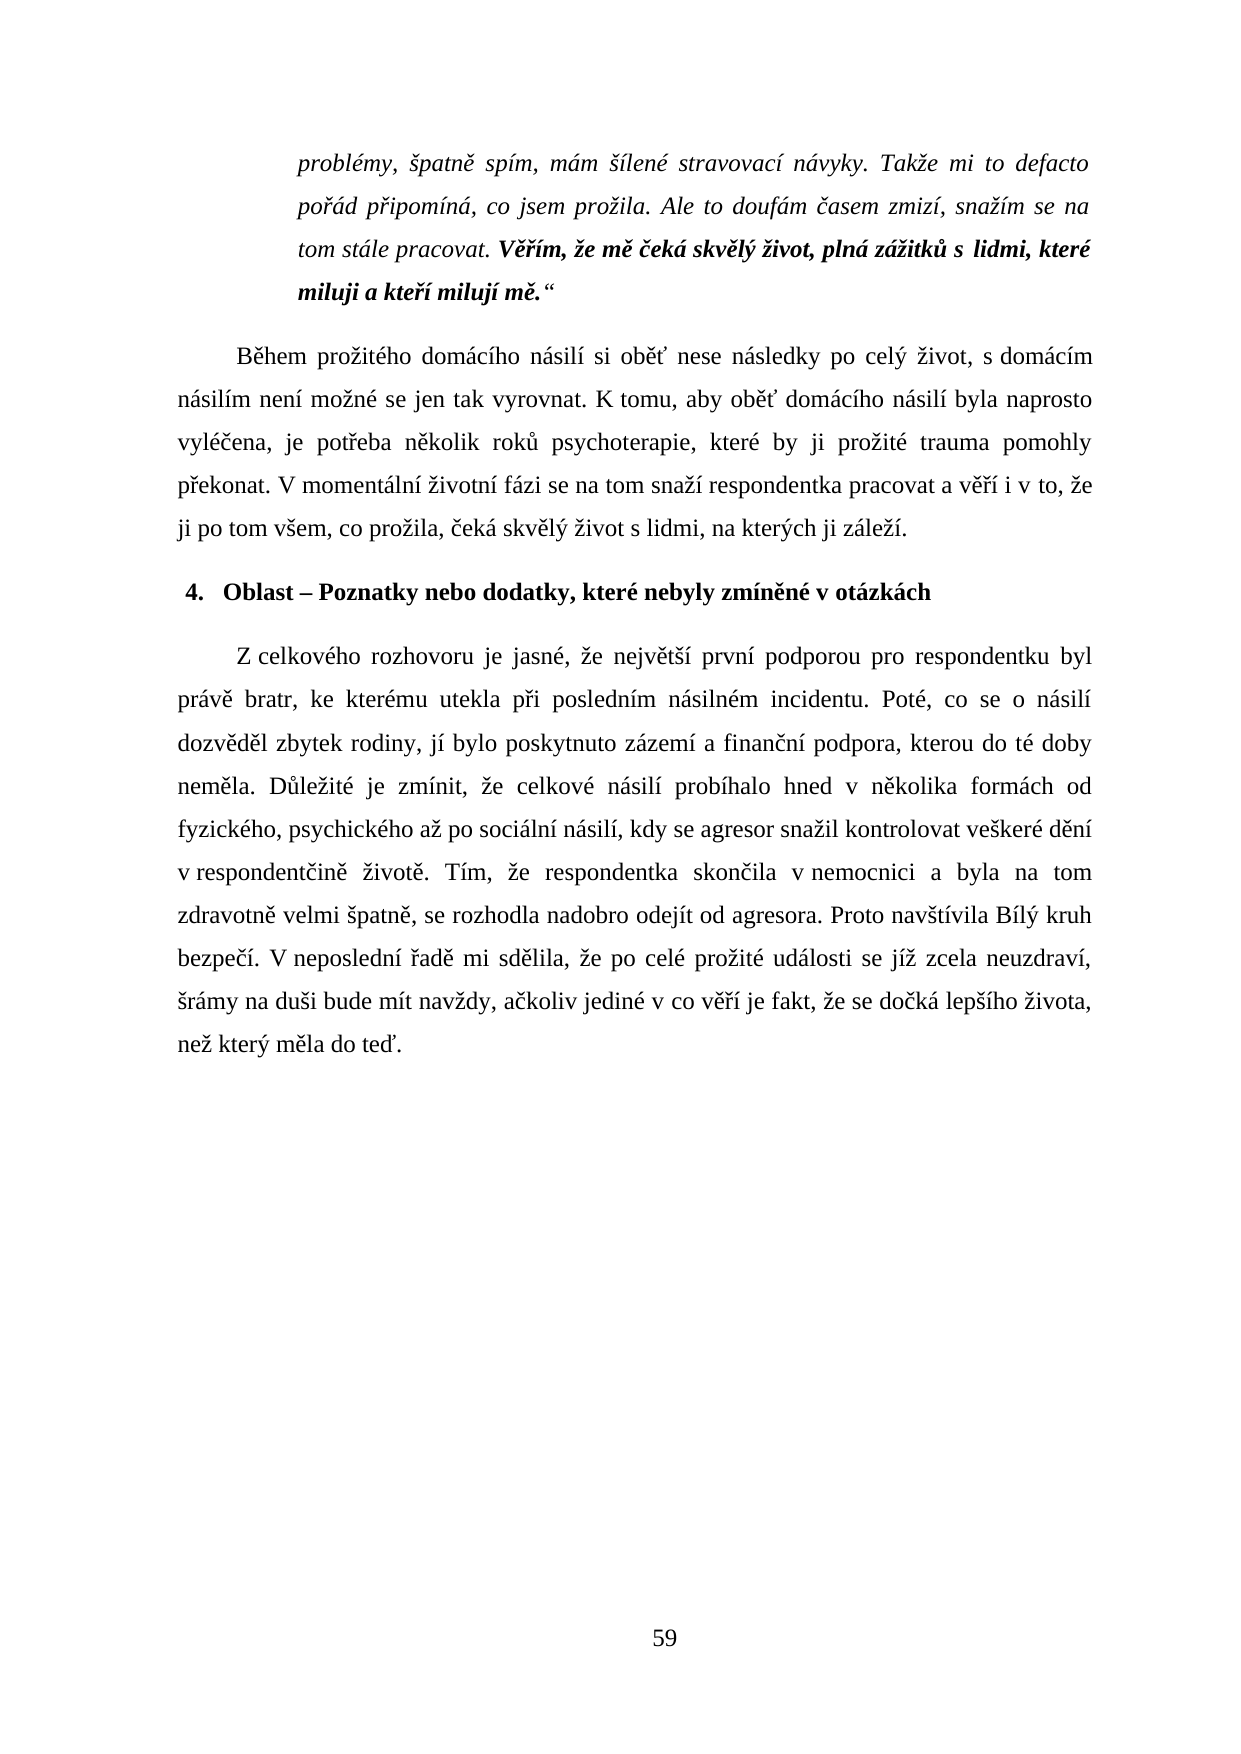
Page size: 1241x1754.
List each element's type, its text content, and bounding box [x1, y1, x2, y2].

text Během prožitého domácího násilí si oběť nese následky po celý život, s domácím násilím není možné se jen tak vyrovnat. K tomu, aby oběť domácího násilí byla naprosto vyléčena, je potřeba několik roků psychoterapie, které by ji prožité trauma pomohly překonat. V momentální životní fázi se na tom snaží respondentka pracovat a věří i v to, že ji po tom všem, co prožila, čeká skvělý život s lidmi, na kterých ji záleží. [177, 341, 1093, 542]
text Z celkového rozhovoru je jasné, že největší první podporou pro respondentku byl právě bratr, ke kterému utekla při posledním násilném incidentu. Poté, co se o násilí dozvěděl zbytek rodiny, jí bylo poskytnuto zázemí a finanční podpora, kterou do té doby neměla. Důležité je zmínit, že celkové násilí probíhalo hned v několika formách od fyzického, psychického až po sociální násilí, kdy se agresor snažil kontrolovat veškeré dění v respondentčině životě. Tím, že respondentka skončila v nemocnici a byla na tom zdravotně velmi špatně, se rozhodla nadobro odejít od agresora. Proto navštívila Bílý kruh bezpečí. V neposlední řadě mi sdělila, že po celé prožité události se jíž zcela neuzdraví, šrámy na duši bude mít navždy, ačkoliv jediné v co věří je fakt, že se dočká lepšího života, než který měla do teď. [177, 641, 1093, 1058]
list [260, 148, 1093, 306]
list Oblast – Poznatky nebo dodatky, které nebyly zmíněné v otázkách [185, 577, 1093, 606]
